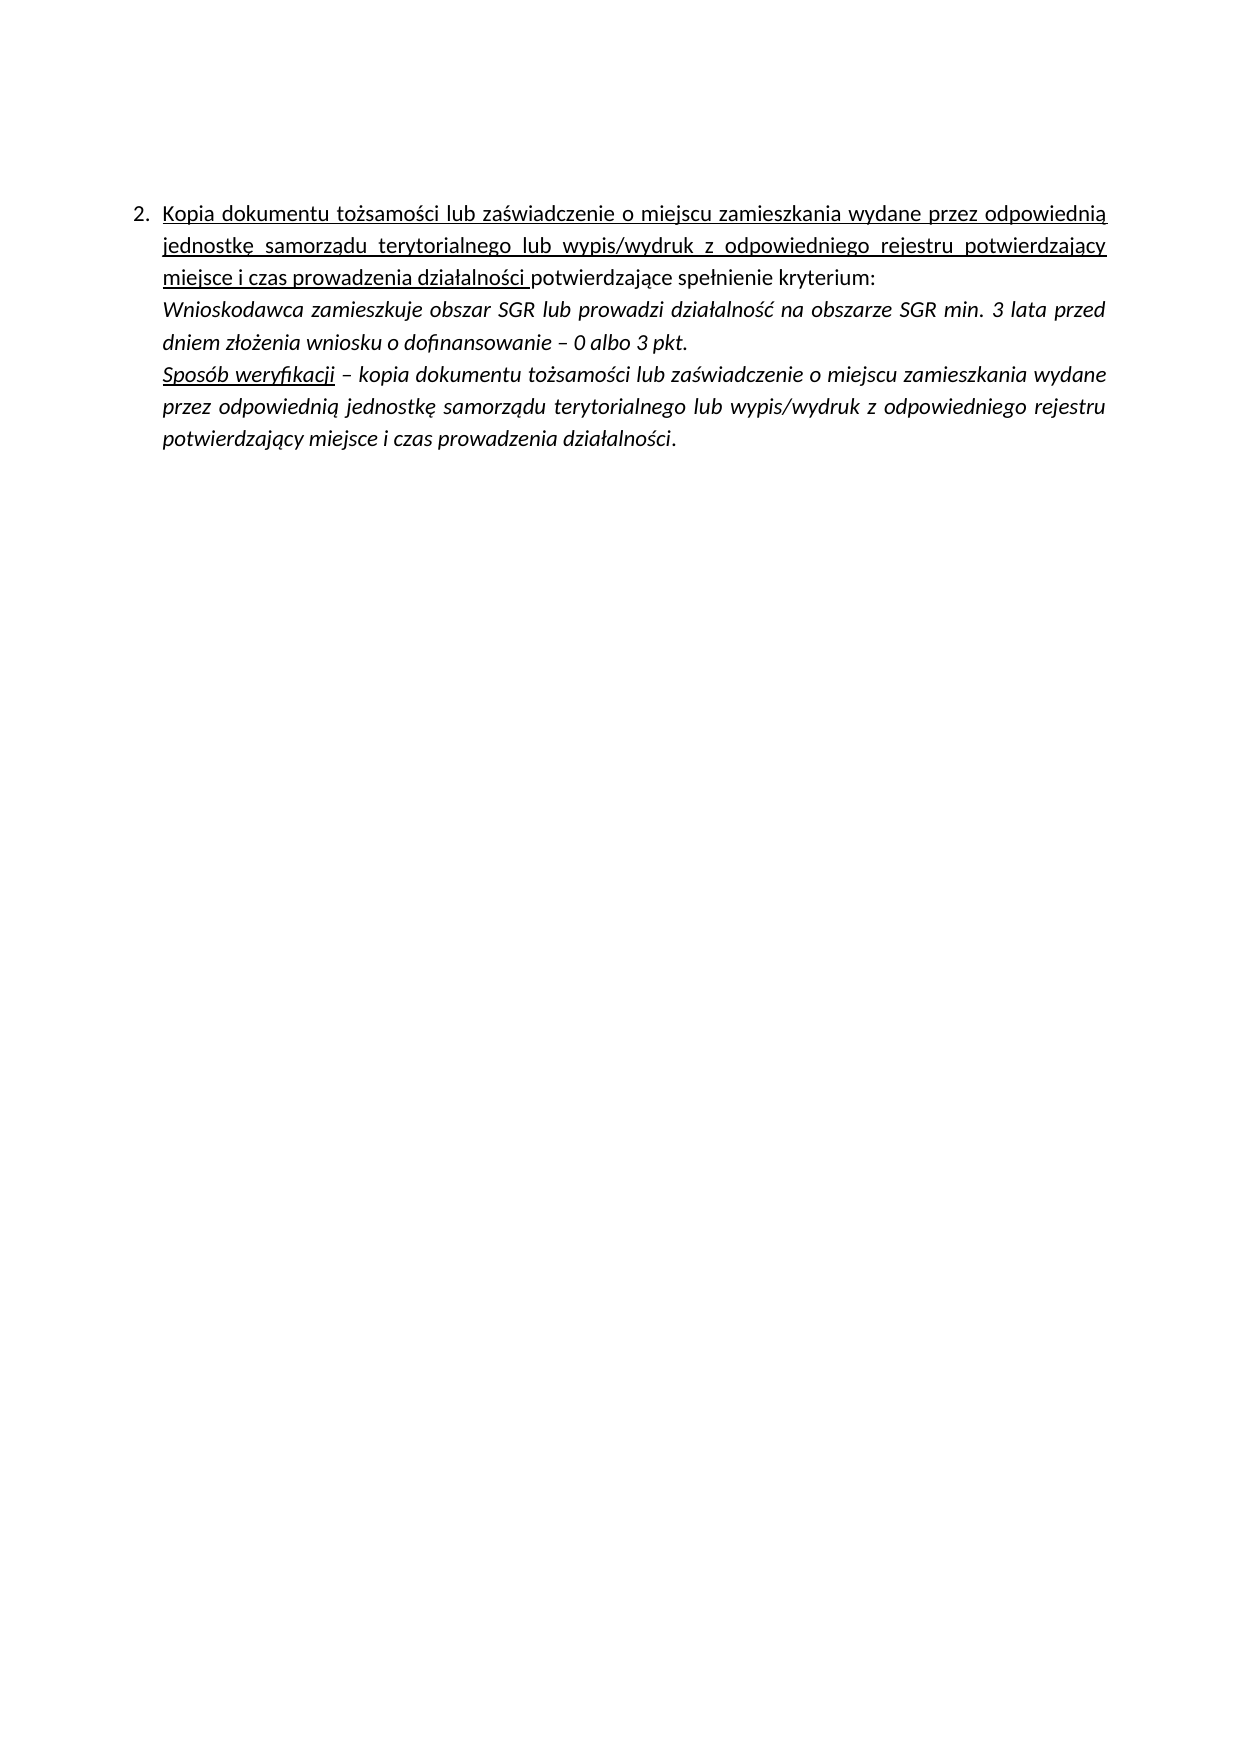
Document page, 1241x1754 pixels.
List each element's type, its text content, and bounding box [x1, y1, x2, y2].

list Wnioskodawca zamieszkuje obszar SGR lub prowadzi działalność na obszarze SGR min. 3 lata przed dniem złożenia wniosku o dofinansowanie – 0 albo 3 pkt. [162, 296, 1107, 356]
list Kopia dokumentu tożsamości lub zaświadczenie o miejscu zamieszkania wydane przez odpowiednią jednostkę samorządu terytorialnego lub wypis/wydruk z odpowiedniego rejestru potwierdzający miejsce i czas prowadzenia działalności potwierdzające spełnienie kryterium: [133, 199, 1107, 291]
list Sposób weryfikacji – kopia dokumentu tożsamości lub zaświadczenie o miejscu zamieszkania wydane przez odpowiednią jednostkę samorządu terytorialnego lub wypis/wydruk z odpowiedniego rejestru potwierdzający miejsce i czas prowadzenia działalności. [162, 360, 1107, 452]
